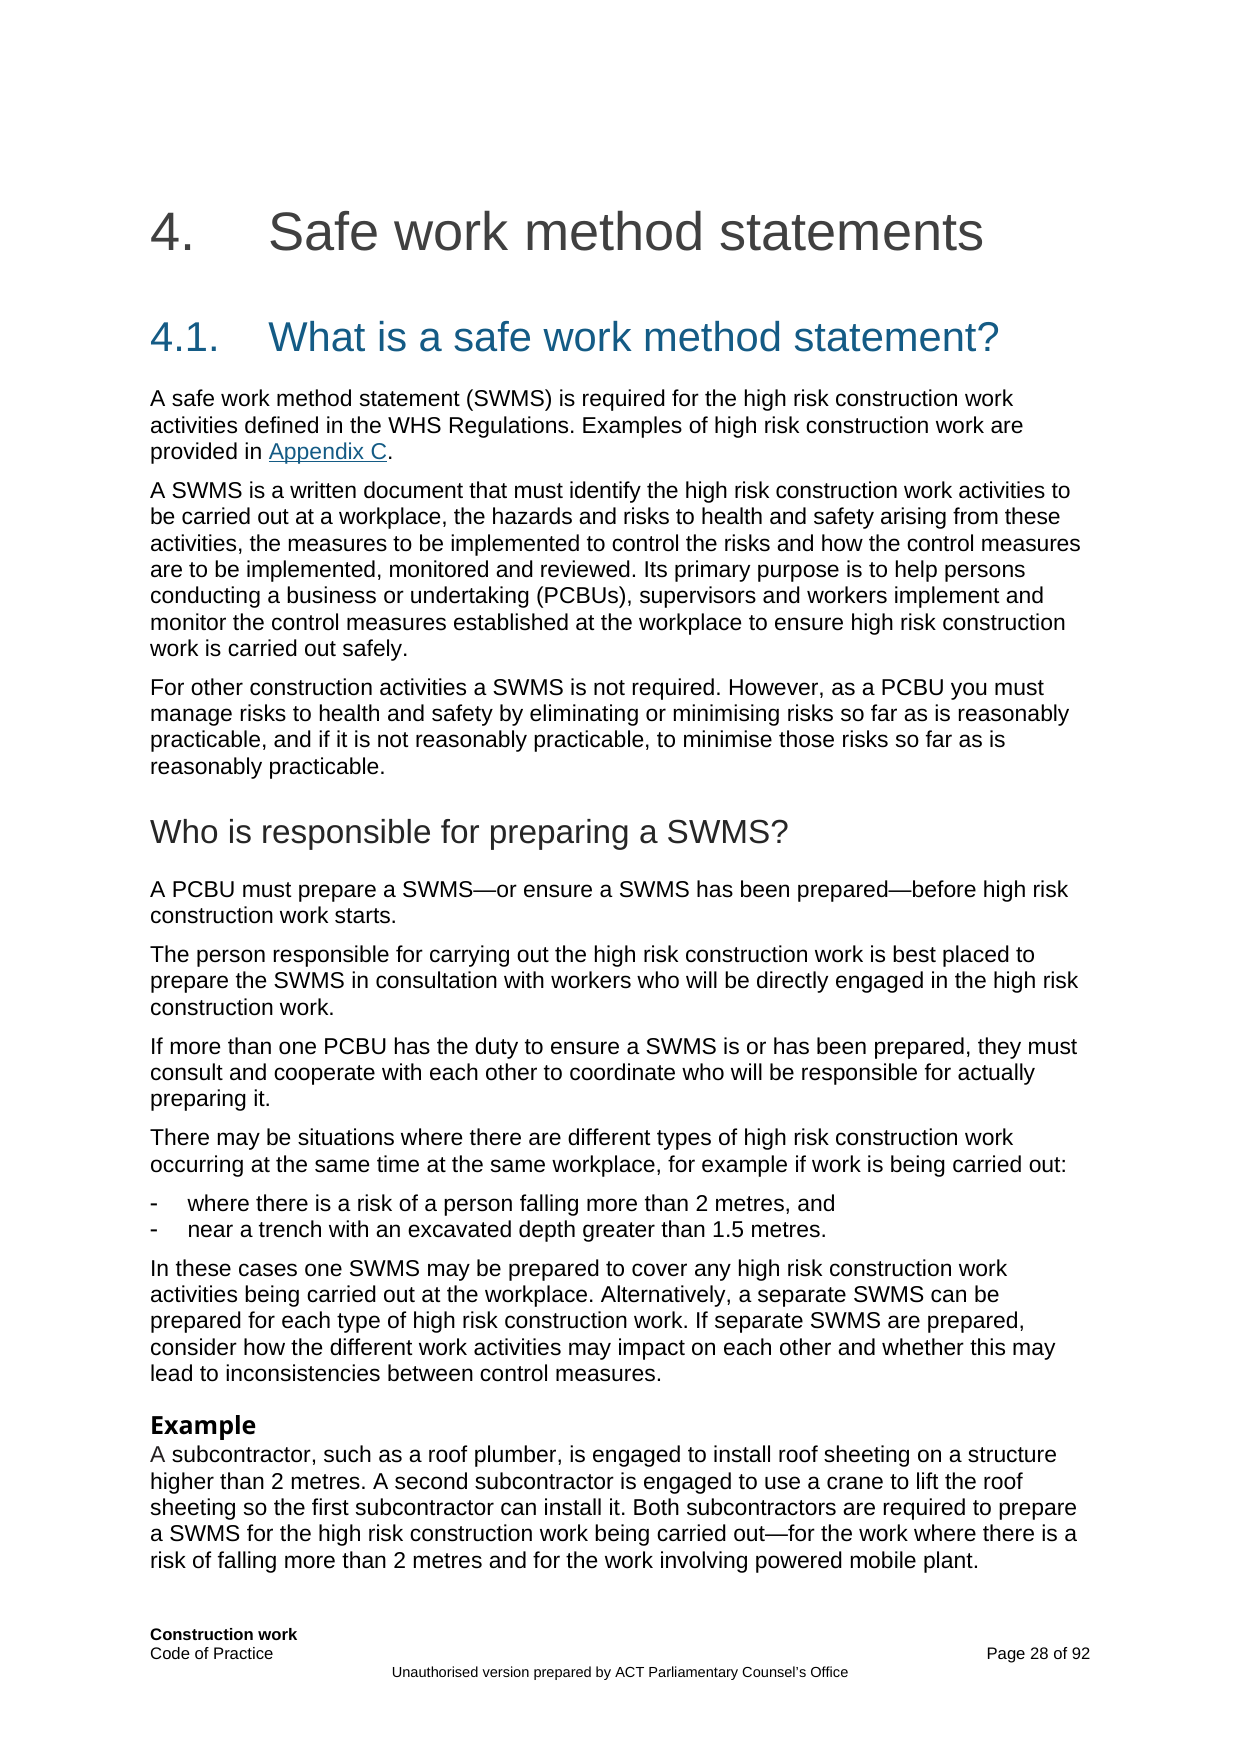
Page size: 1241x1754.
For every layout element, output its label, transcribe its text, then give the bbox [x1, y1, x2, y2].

subtitle What is a safe work method statement? [150, 312, 1090, 360]
text A PCBU must prepare a SWMS—or ensure a SWMS has been prepared—before high risk construction work starts. [150, 876, 1090, 929]
text In these cases one SWMS may be prepared to cover any high risk construction work activities being carried out at the workplace. Alternatively, a separate SWMS can be prepared for each type of high risk construction work. If separate SWMS are prepared, consider how the different work activities may impact on each other and whether this may lead to inconsistencies between control measures. [150, 1255, 1090, 1386]
list where there is a risk of a person falling more than 2 metres, and [150, 1189, 1090, 1216]
list near a trench with an excavated depth greater than 1.5 metres. [150, 1216, 1090, 1242]
subtitle Example [150, 1407, 1090, 1441]
text If more than one PCBU has the duty to ensure a SWMS is or has been prepared, they must consult and cooperate with each other to coordinate who will be responsible for actually preparing it. [150, 1033, 1090, 1112]
subtitle Safe work method statements [150, 200, 1090, 262]
text There may be situations where there are different types of high risk construction work occurring at the same time at the same workplace, for example if work is being carried out: [150, 1124, 1090, 1177]
text The person responsible for carrying out the high risk construction work is best placed to prepare the SWMS in consultation with workers who will be directly engaged in the high risk construction work. [150, 941, 1090, 1020]
text A subcontractor, such as a roof plumber, is engaged to install roof sheeting on a structure higher than 2 metres. A second subcontractor is engaged to use a crane to lift the roof sheeting so the first subcontractor can install it. Both subcontractors are required to prepare a SWMS for the high risk construction work being carried out—for the work where there is a risk of falling more than 2 metres and for the work involving powered mobile plant. [150, 1441, 1090, 1573]
text A SWMS is a written document that must identify the high risk construction work activities to be carried out at a workplace, the hazards and risks to health and safety arising from these activities, the measures to be implemented to control the risks and how the control measures are to be implemented, monitored and reviewed. Its primary purpose is to help persons conducting a business or undertaking (PCBUs), supervisors and workers implement and monitor the control measures established at the workplace to ensure high risk construction work is carried out safely. [150, 477, 1090, 661]
text For other construction activities a SWMS is not required. However, as a PCBU you must manage risks to health and safety by eliminating or minimising risks so far as is reasonably practicable, and if it is not reasonably practicable, to minimise those risks so far as is reasonably practicable. [150, 674, 1090, 779]
text A safe work method statement (SWMS) is required for the high risk construction work activities defined in the WHS Regulations. Examples of high risk construction work are provided in Appendix C. [150, 385, 1090, 464]
subtitle Who is responsible for preparing a SWMS? [150, 812, 1090, 851]
